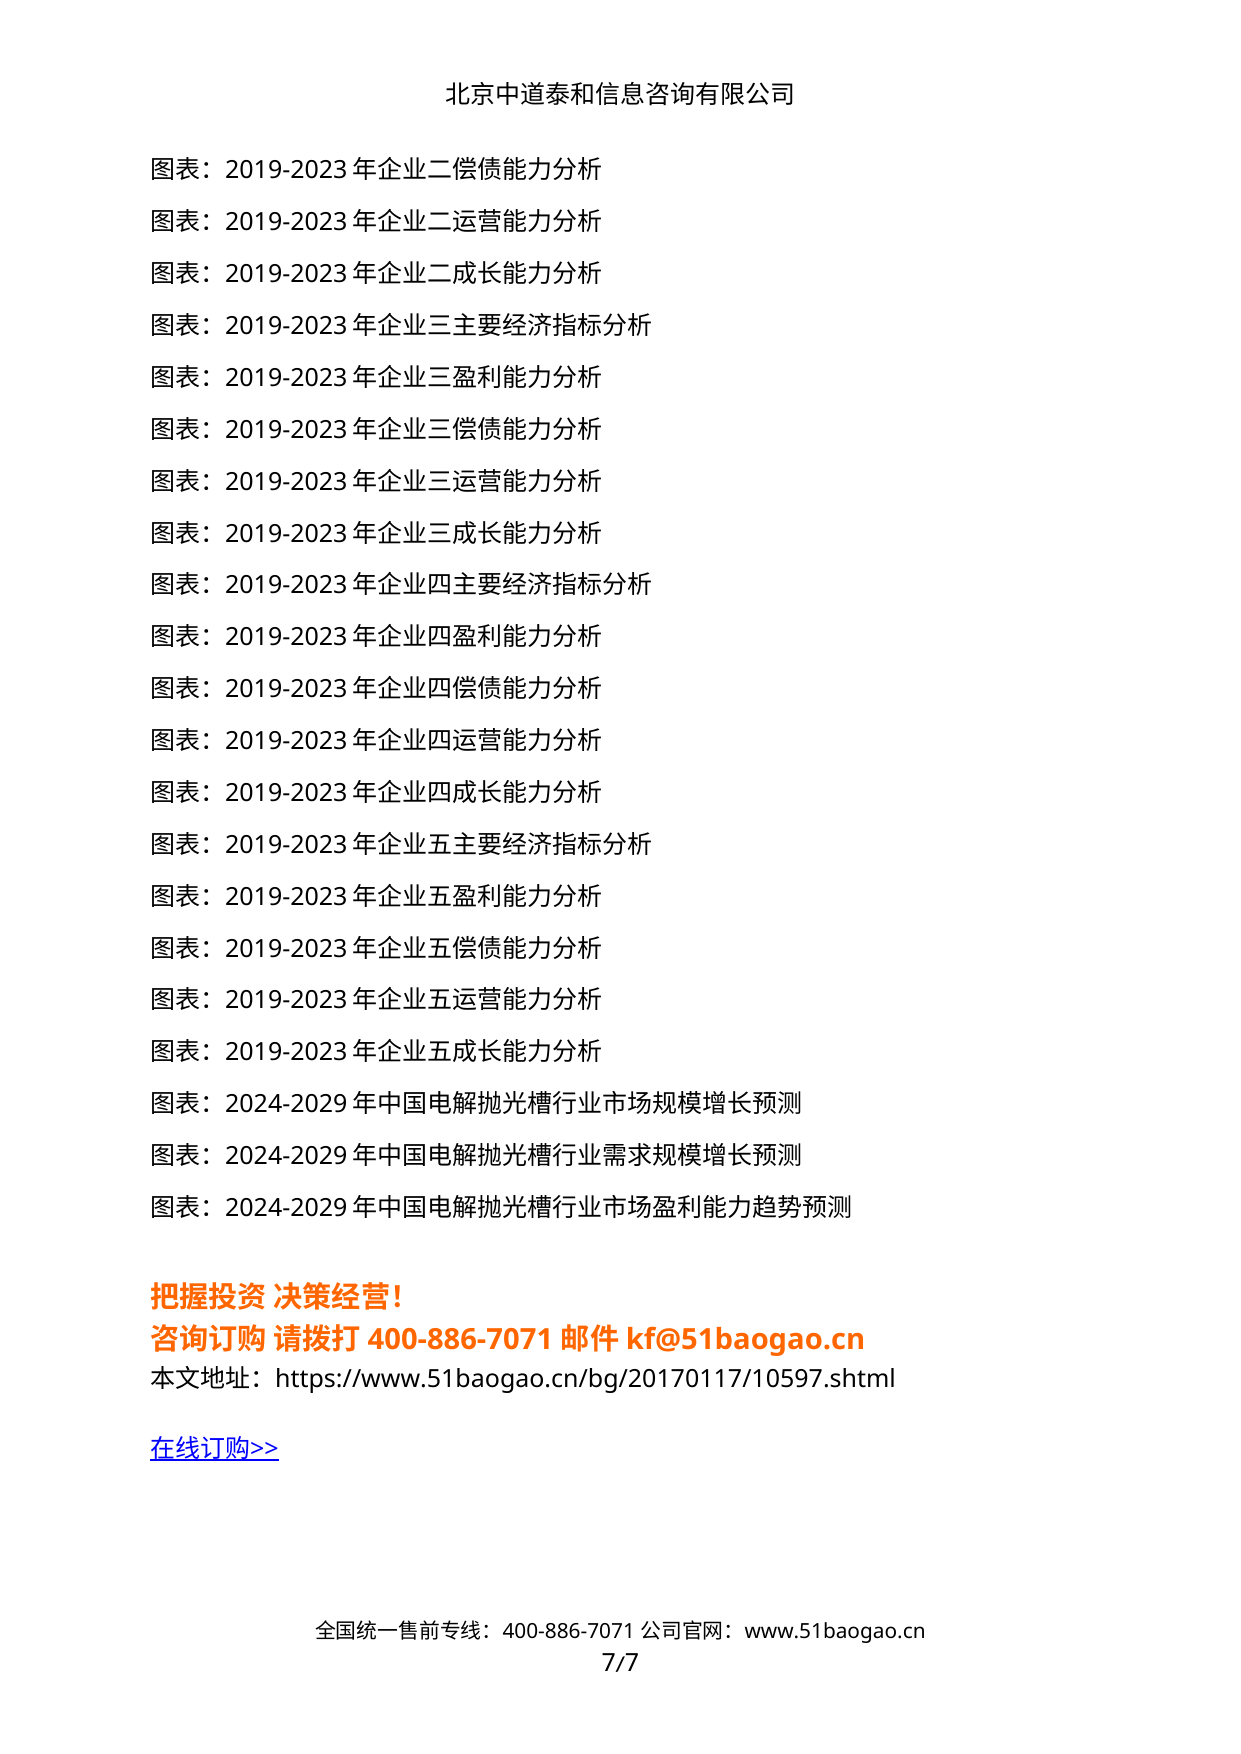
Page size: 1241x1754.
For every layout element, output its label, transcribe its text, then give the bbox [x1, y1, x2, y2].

text 图表：2019-2023年企业三运营能力分析 [150, 461, 1090, 497]
text 图表：2019-2023年企业四盈利能力分析 [150, 617, 1090, 653]
text 在线订购>> [150, 1394, 1090, 1465]
text 图表：2019-2023年企业五运营能力分析 [150, 980, 1090, 1016]
text 图表：2019-2023年企业二偿债能力分析 [150, 150, 1090, 186]
text 图表：2019-2023年企业四偿债能力分析 [150, 669, 1090, 705]
text 图表：2019-2023年企业五盈利能力分析 [150, 876, 1090, 912]
text 图表：2019-2023年企业三成长能力分析 [150, 513, 1090, 549]
text 图表：2019-2023年企业五主要经济指标分析 [150, 824, 1090, 861]
text 图表：2019-2023年企业三主要经济指标分析 [150, 306, 1090, 342]
text 图表：2019-2023年企业五偿债能力分析 [150, 928, 1090, 964]
text 图表：2019-2023年企业四成长能力分析 [150, 772, 1090, 809]
text 图表：2019-2023年企业二成长能力分析 [150, 254, 1090, 290]
text 图表：2019-2023年企业五成长能力分析 [150, 1032, 1090, 1068]
text 图表：2019-2023年企业四运营能力分析 [150, 721, 1090, 757]
text 图表：2019-2023年企业二运营能力分析 [150, 202, 1090, 238]
text 图表：2024-2029年中国电解抛光槽行业市场盈利能力趋势预测 [150, 1187, 1090, 1224]
text 图表：2024-2029年中国电解抛光槽行业需求规模增长预测 [150, 1136, 1090, 1172]
text 把握投资 决策经营！咨询订购 请拨打 400-886-7071 邮件 kf@51baogao.cn本文地址：https://www.51baogao.cn/bg/20170117/10597.shtml [150, 1239, 1090, 1394]
text 图表：2019-2023年企业三盈利能力分析 [150, 357, 1090, 394]
text 图表：2024-2029年中国电解抛光槽行业市场规模增长预测 [150, 1084, 1090, 1120]
text 图表：2019-2023年企业四主要经济指标分析 [150, 565, 1090, 601]
text 图表：2019-2023年企业三偿债能力分析 [150, 409, 1090, 446]
